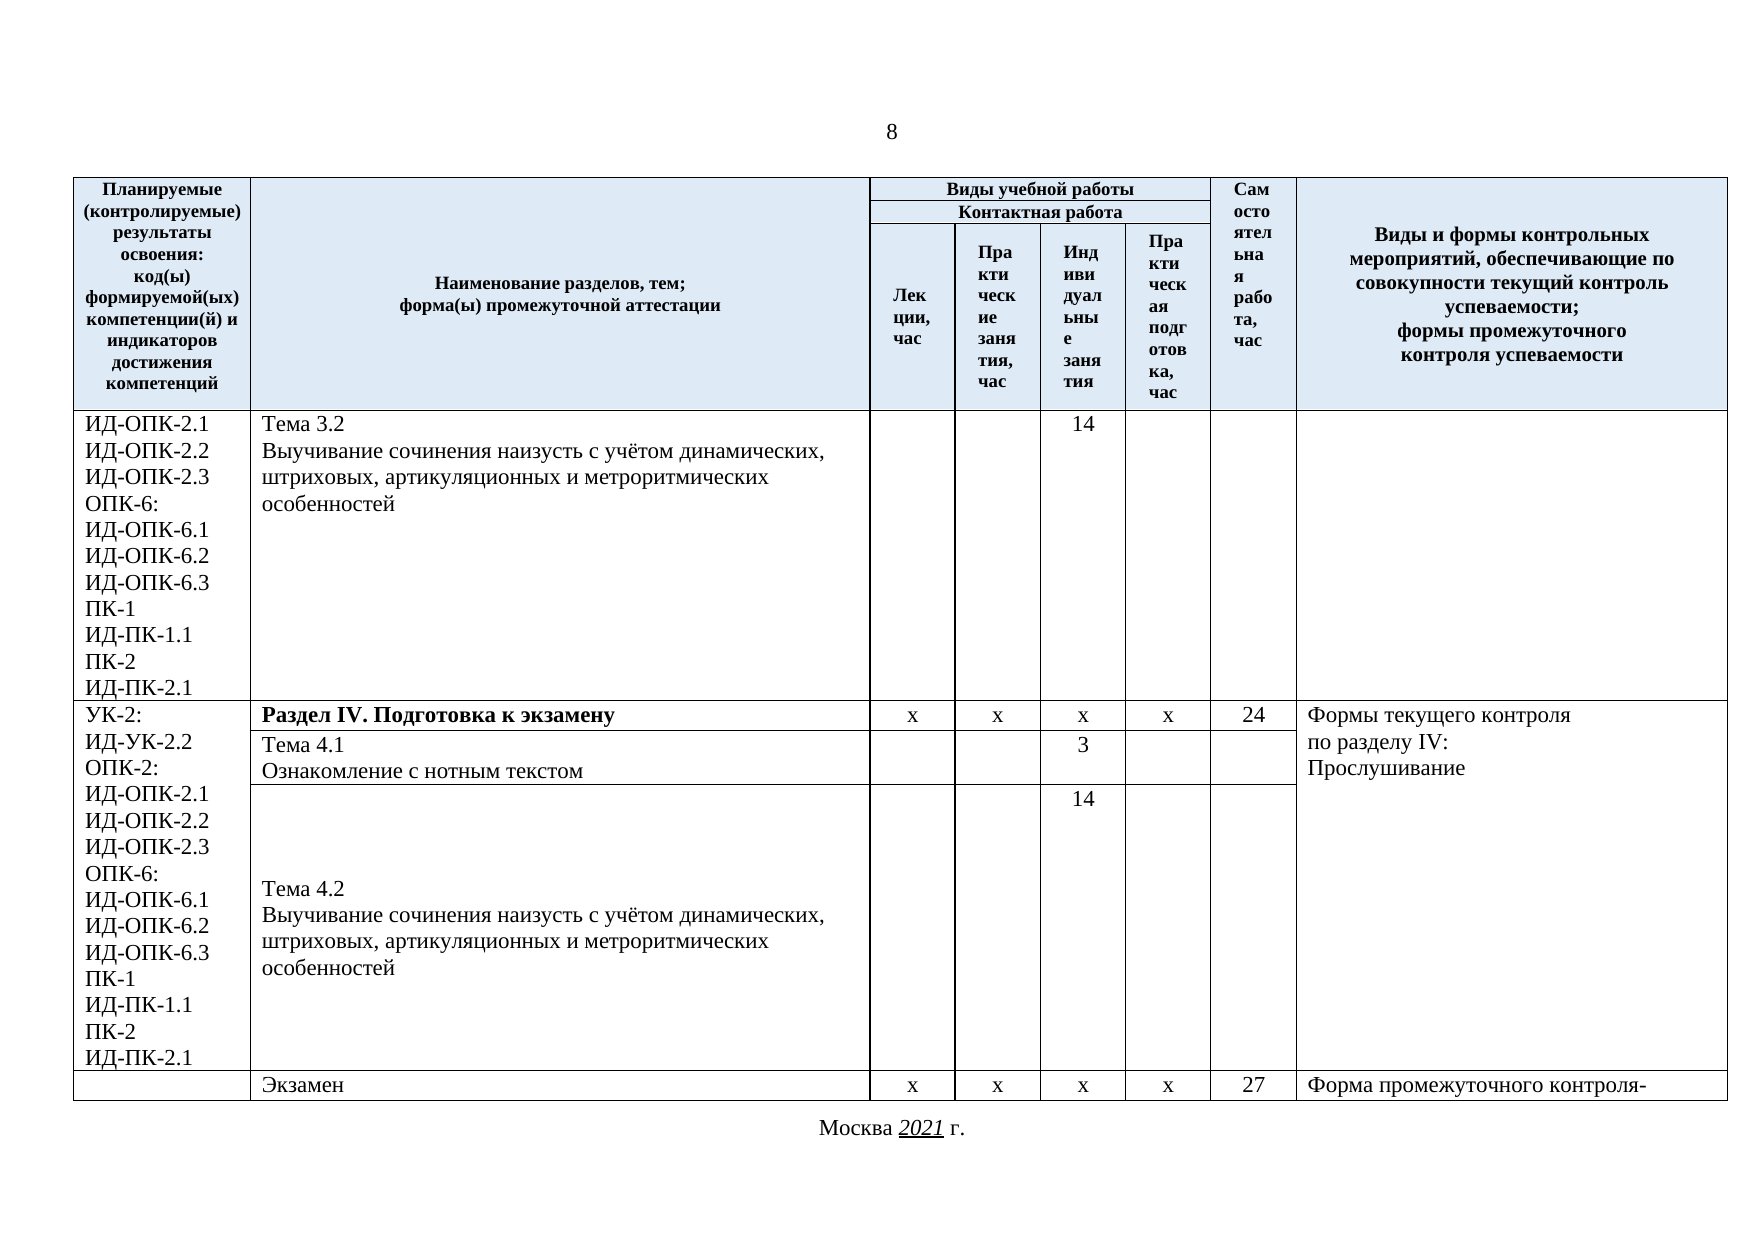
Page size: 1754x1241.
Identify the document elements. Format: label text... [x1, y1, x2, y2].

table_header Наименование разделов, тем; форма(ы) промежуточной аттестации [251, 178, 869, 409]
table_header Самостоятельная работа, час [1211, 178, 1296, 409]
table_cell Раздел IV. Подготовка к экзамену [251, 701, 869, 730]
table_cell х [956, 701, 1040, 730]
table_cell [1126, 785, 1210, 1070]
table_cell [74, 1071, 250, 1100]
table_cell х [1126, 1071, 1210, 1100]
table_cell Контактная работа [871, 201, 1210, 222]
table_cell [1126, 411, 1210, 700]
table_cell [956, 731, 1040, 784]
table_header Виды учебной работы [871, 178, 1210, 200]
table_cell [871, 785, 954, 1070]
table_cell [956, 411, 1040, 700]
table_cell Тема 3.2 Выучивание сочинения наизусть с учётом динамических, штриховых, артикуляционных и метроритмических особенностей [251, 411, 869, 700]
table_cell 24 [1211, 701, 1296, 730]
table_cell Экзамен [251, 1071, 869, 1100]
table_cell Индивидуальные занятия [1041, 224, 1125, 409]
table_cell Лекции, час [871, 224, 954, 409]
table_header Виды и формы контрольных мероприятий, обеспечивающие по совокупности текущий контроль успеваемости; формы промежуточного контроля успеваемости [1297, 178, 1727, 409]
table_cell 14 [1041, 411, 1125, 700]
table_cell Формы текущего контроля по разделу IV: Прослушивание [1297, 701, 1727, 1070]
table_cell 3 [1041, 731, 1125, 784]
table_cell Форма промежуточного контроля- прослушивание программы [1297, 1071, 1727, 1100]
table_cell [871, 411, 954, 700]
table_cell УК-2: ИД-УК-2.2 ОПК-2: ИД-ОПК-2.1 ИД-ОПК-2.2 ИД-ОПК-2.3 ОПК-6: ИД-ОПК-6.1 ИД-ОПК-6.2 ИД-ОПК-6.3 ПК-1 ИД-ПК-1.1 ПК-2 ИД-ПК-2.1 [74, 701, 250, 1070]
table_cell 14 [1041, 785, 1125, 1070]
table_cell 27 [1211, 1071, 1296, 1100]
table_cell [1126, 731, 1210, 784]
table_cell [956, 785, 1040, 1070]
table_cell Тема 4.2 Выучивание сочинения наизусть с учётом динамических, штриховых, артикуляционных и метроритмических особенностей [251, 785, 869, 1070]
table_header Планируемые (контролируемые) результаты освоения: код(ы) формируемой(ых) компетенции(й) и индикаторов достижения компетенций [74, 178, 250, 409]
table_cell х [1041, 1071, 1125, 1100]
table_cell [1211, 411, 1296, 700]
table_cell Практические занятия, час [956, 224, 1040, 409]
table_cell х [956, 1071, 1040, 1100]
table_cell Практическая подготовка, час [1126, 224, 1210, 409]
table_cell х [1126, 701, 1210, 730]
table_cell х [871, 701, 954, 730]
table_cell Тема 4.1 Ознакомление с нотным текстом [251, 731, 869, 784]
table_cell х [871, 1071, 954, 1100]
table_cell [871, 731, 954, 784]
table_cell [1211, 731, 1296, 784]
table_cell [1211, 785, 1296, 1070]
table_cell х [1041, 701, 1125, 730]
